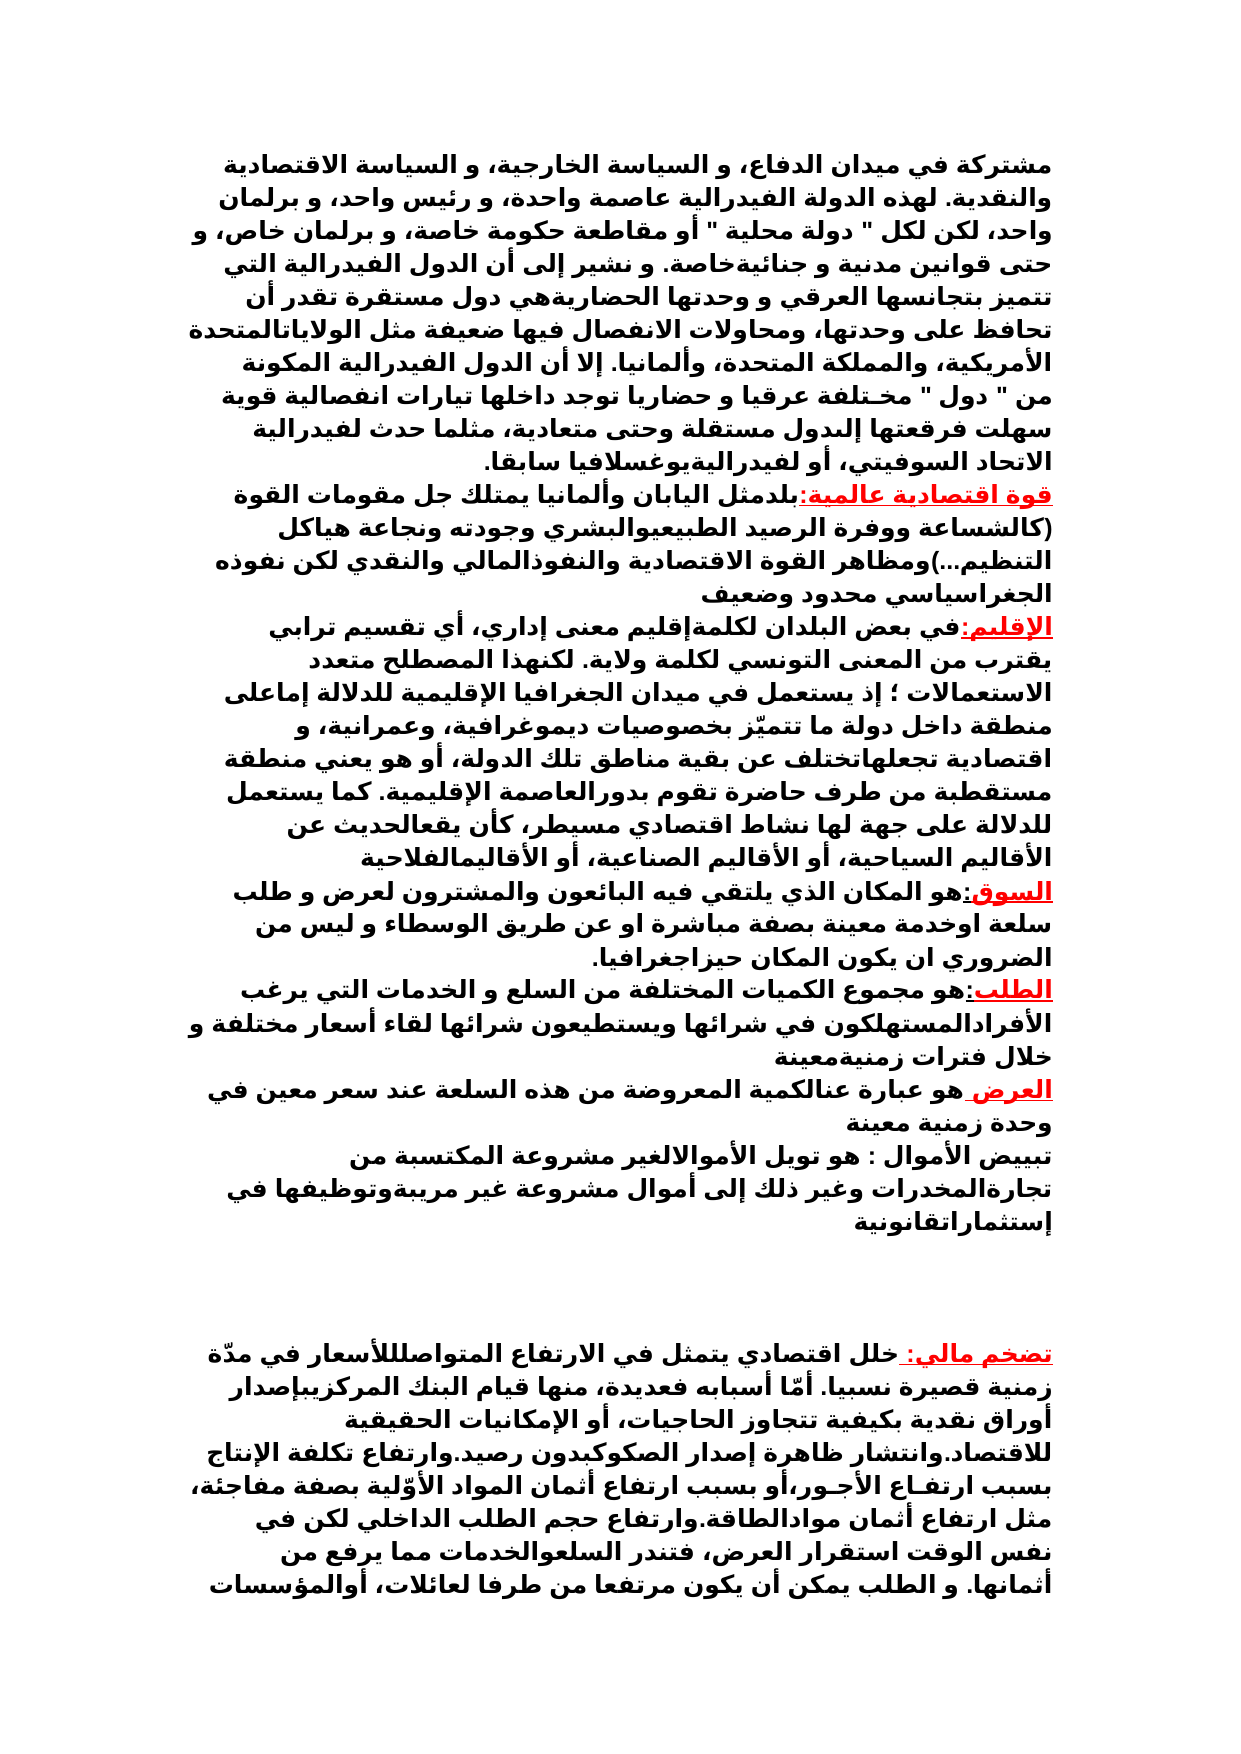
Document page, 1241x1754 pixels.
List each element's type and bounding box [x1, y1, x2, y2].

text [187, 150, 1053, 1599]
